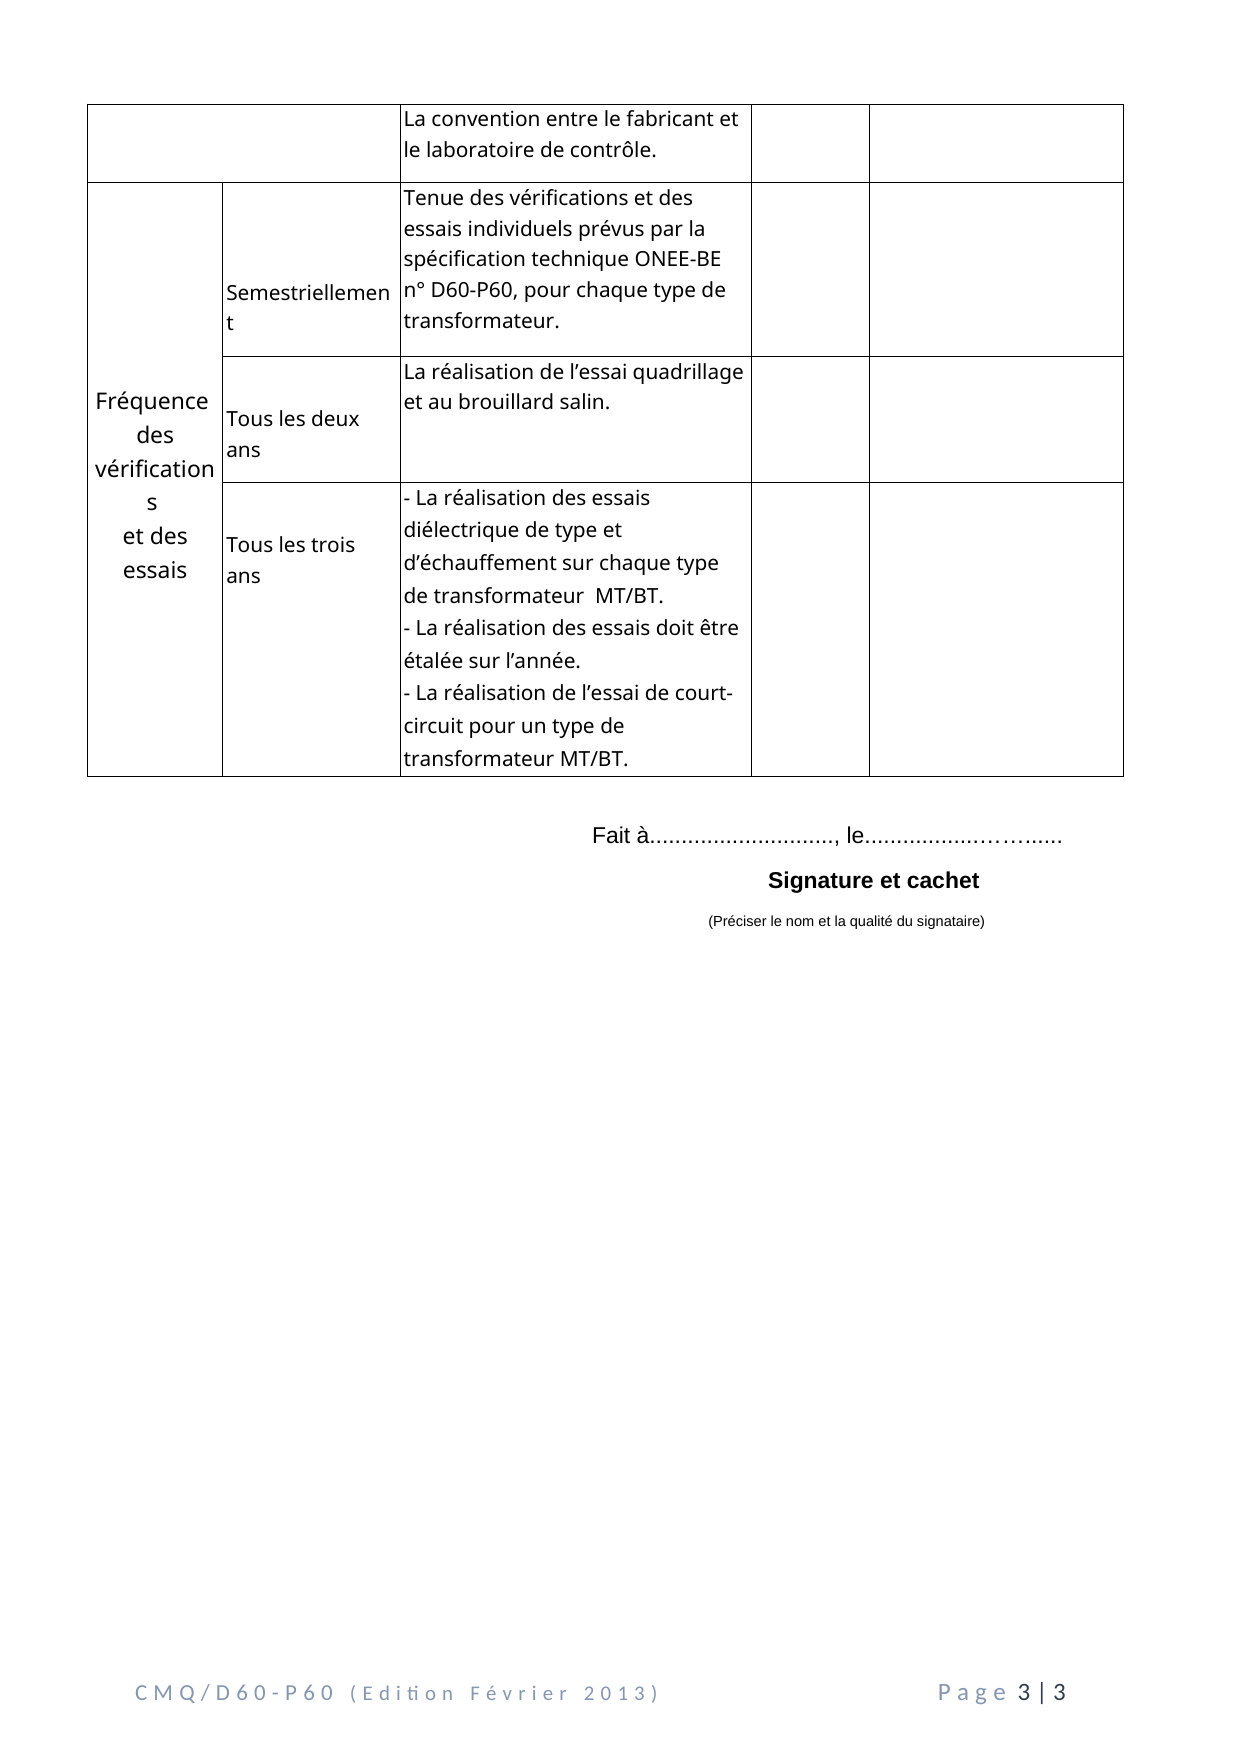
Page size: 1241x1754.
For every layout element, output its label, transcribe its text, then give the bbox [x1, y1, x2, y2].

text (Préciser le nom et la qualité du signataire) [118, 912, 1048, 929]
text Signature et cachet [768, 867, 1048, 894]
table_cell [870, 105, 1123, 182]
table_cell [752, 105, 869, 182]
table_cell - La réalisation des essais diélectrique de type et d’échauffement sur chaque type de transformateur MT/BT. - La réalisation des essais doit être étalée sur l’année. - La réalisation de l’essai de court-circuit pour un type de transformateur MT/BT. [401, 483, 751, 776]
table_cell Tous les deux ans [223, 357, 400, 482]
table_cell Semestriellement [223, 183, 400, 356]
table_cell [870, 357, 1123, 482]
table_cell Tenue des vérifications et des essais individuels prévus par la spécification technique ONEE-BE n° D60-P60, pour chaque type de transformateur. [401, 183, 751, 356]
table_cell La réalisation de l’essai quadrillage et au brouillard salin. [401, 357, 751, 482]
table_cell [870, 483, 1123, 776]
table_cell Tous les trois ans [223, 483, 400, 776]
table_cell [870, 183, 1123, 356]
text Fait à............................., le..................……...... [118, 822, 1063, 848]
table_cell [752, 357, 869, 482]
table_cell [752, 483, 869, 776]
table_cell [752, 183, 869, 356]
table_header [88, 105, 400, 182]
table_cell Fréquence des vérifications et des essais [88, 183, 222, 776]
table_cell La convention entre le fabricant et le laboratoire de contrôle. [401, 105, 751, 182]
